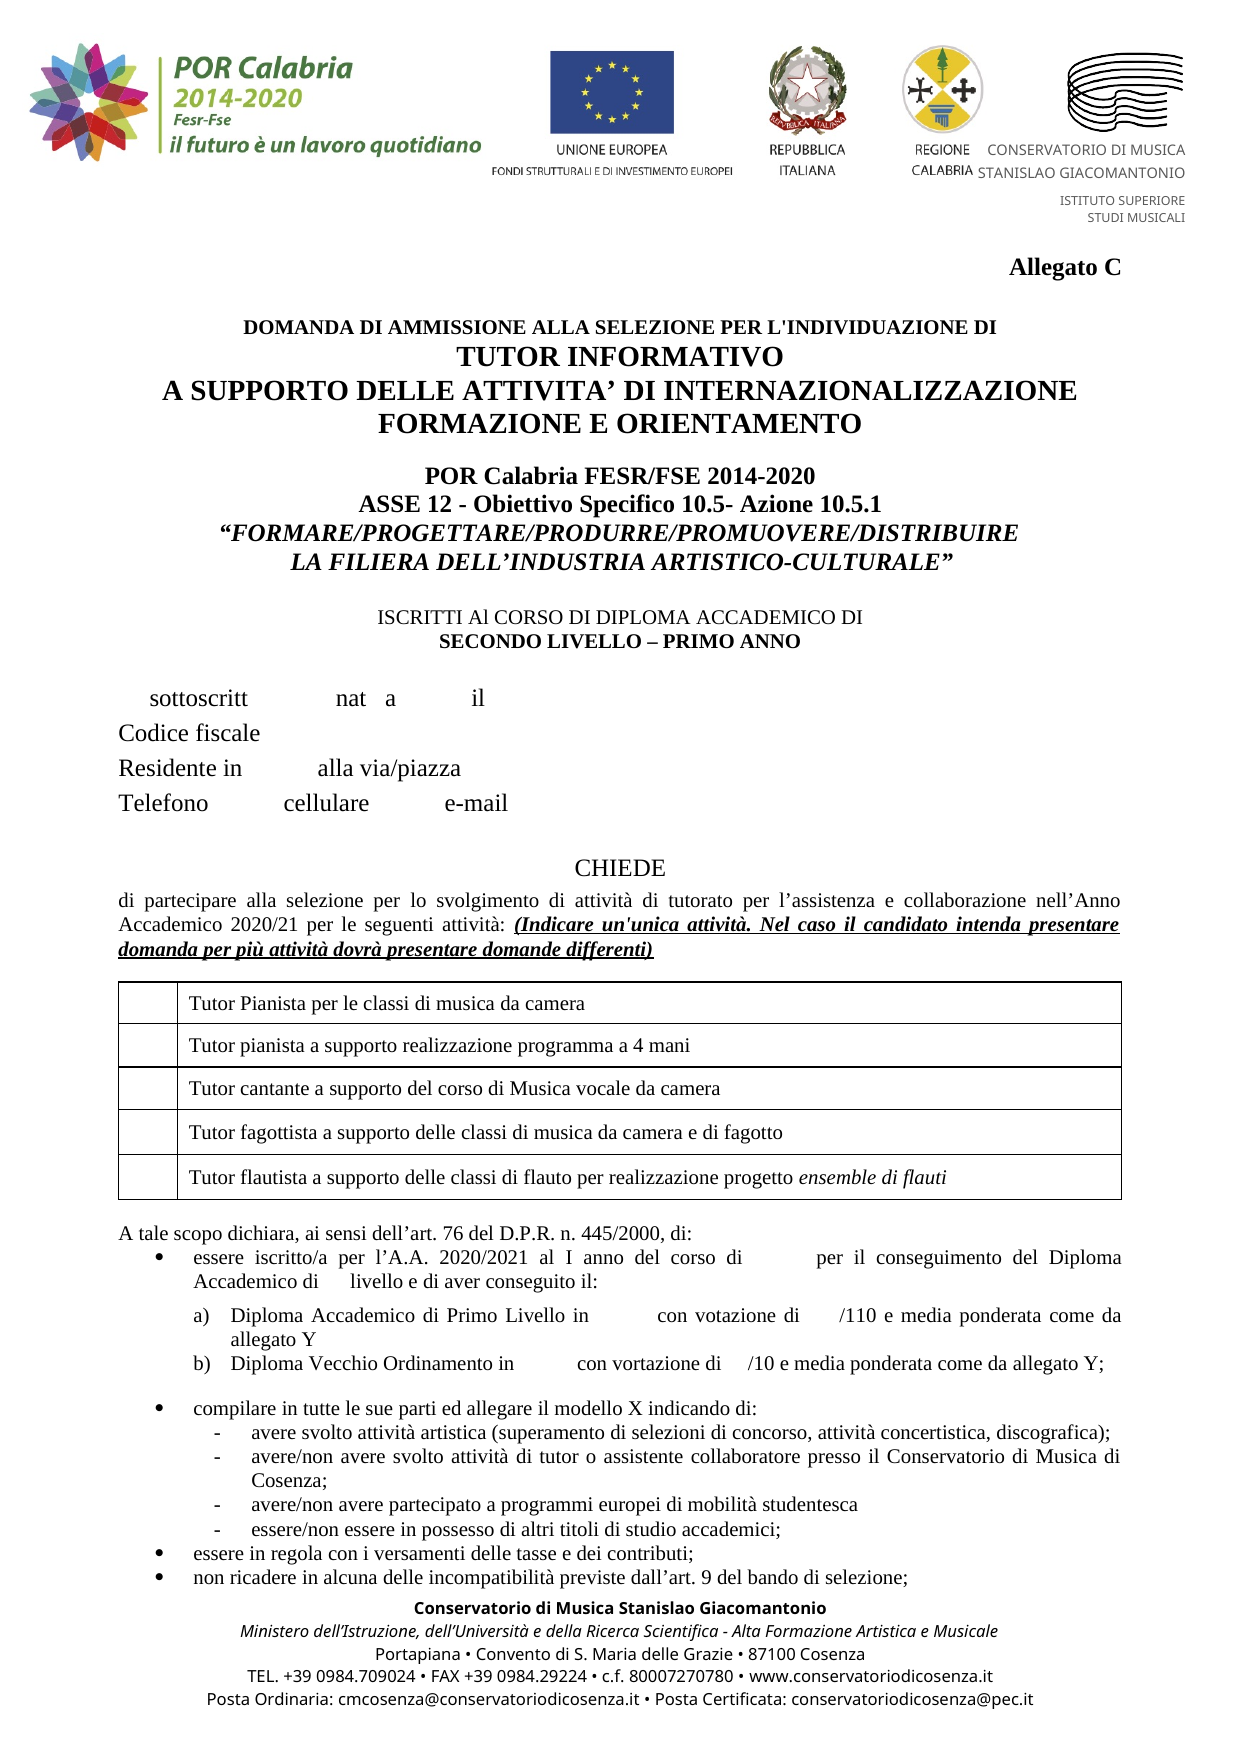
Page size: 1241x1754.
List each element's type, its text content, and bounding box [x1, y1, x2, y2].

list essere in regola con i versamenti delle tasse e dei contributi; [156, 1541, 1122, 1564]
list avere/non avere partecipato a programmi europei di mobilità studentesca [213, 1492, 1122, 1516]
table_cell [119, 1110, 177, 1154]
text Telefono cellulare e-mail [118, 788, 1122, 817]
text DOMANDA DI AMMISSIONE ALLA SELEZIONE PER L'INDIVIDUAZIONE DI [118, 315, 1122, 339]
text sottoscritt nat a il [118, 683, 1122, 712]
text ASSE 12 - Obiettivo Specifico 10.5- Azione 10.5.1 [118, 489, 1122, 518]
list Diploma Accademico di Primo Livello in con votazione di /110 e media ponderata come da allegato Y [193, 1303, 1122, 1351]
table_cell [119, 1068, 177, 1109]
table_cell Tutor flautista a supporto delle classi di flauto per realizzazione progetto ensemble di flauti [178, 1155, 1121, 1199]
text di partecipare alla selezione per lo svolgimento di attività di tutorato per l’assistenza e collaborazione nell’Anno Accademico 2020/21 per le seguenti attività: (Indicare un'unica attività. Nel caso il candidato intenda presentare domanda per più attività dovrà presentare domande differenti) [118, 888, 1122, 961]
text CHIEDE [118, 853, 1122, 882]
text LA FILIERA DELL’INDUSTRIA ARTISTICO-CULTURALE” [118, 547, 1122, 576]
list avere svolto attività artistica (superamento di selezioni di concorso, attività concertistica, discografica); [213, 1420, 1122, 1444]
table_cell Tutor pianista a supporto realizzazione programma a 4 mani [178, 1024, 1121, 1066]
text SECONDO LIVELLO – PRIMO ANNO [118, 629, 1122, 653]
text ISCRITTI Al CORSO DI DIPLOMA ACCADEMICO DI [118, 604, 1122, 629]
list compilare in tutte le sue parti ed allegare il modello X indicando di: [156, 1396, 1122, 1420]
table_cell Tutor cantante a supporto del corso di Musica vocale da camera [178, 1068, 1121, 1109]
text TUTOR INFORMATIVO [118, 339, 1122, 373]
table_cell Tutor fagottista a supporto delle classi di musica da camera e di fagotto [178, 1110, 1121, 1154]
text “FORMARE/PROGETTARE/PRODURRE/PROMUOVERE/DISTRIBUIRE [118, 518, 1122, 547]
text FORMAZIONE E ORIENTAMENTO [118, 406, 1122, 440]
list Diploma Vecchio Ordinamento in con vortazione di /10 e media ponderata come da allegato Y; [193, 1351, 1122, 1375]
list avere/non avere svolto attività di tutor o assistente collaboratore presso il Conservatorio di Musica di Cosenza; [213, 1444, 1122, 1492]
table_cell [119, 1155, 177, 1199]
text POR Calabria FESR/FSE 2014-2020 [118, 461, 1122, 489]
table_header Tutor Pianista per le classi di musica da camera [178, 983, 1121, 1023]
table_cell [119, 1024, 177, 1066]
table_header [119, 983, 177, 1023]
text A SUPPORTO DELLE ATTIVITA’ DI INTERNAZIONALIZZAZIONE [118, 373, 1122, 406]
text A tale scopo dichiara, ai sensi dell’art. 76 del D.P.R. n. 445/2000, di: [118, 1221, 1122, 1244]
list essere/non essere in possesso di altri titoli di studio accademici; [213, 1516, 1122, 1541]
picture [22, 33, 1002, 191]
text Codice fiscale [118, 718, 1122, 747]
text Allegato C [723, 252, 1122, 280]
text Residente in alla via/piazza [118, 753, 1122, 782]
list non ricadere in alcuna delle incompatibilità previste dall’art. 9 del bando di selezione; [156, 1564, 1122, 1589]
list essere iscritto/a per l’A.A. 2020/2021 al I anno del corso di per il conseguimento del Diploma Accademico di livello e di aver conseguito il: [156, 1244, 1122, 1293]
